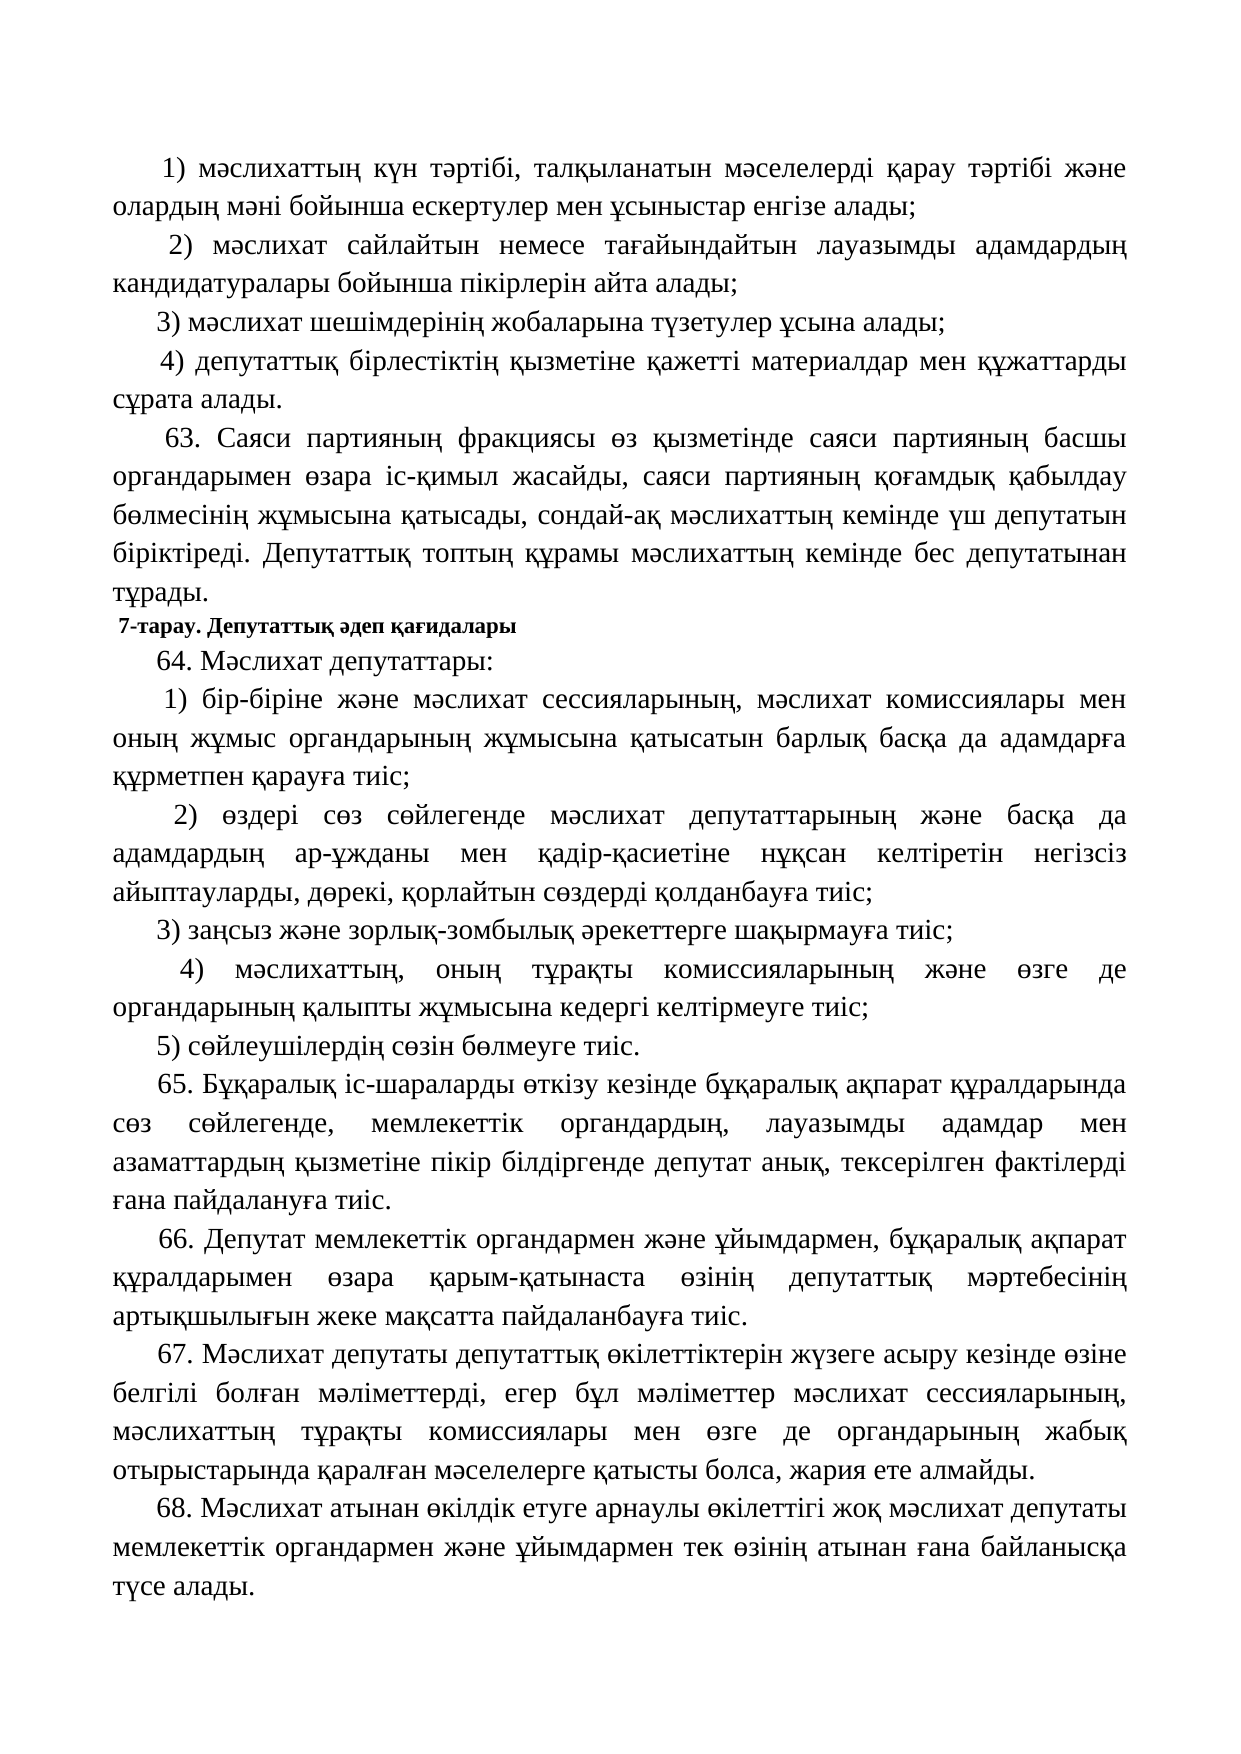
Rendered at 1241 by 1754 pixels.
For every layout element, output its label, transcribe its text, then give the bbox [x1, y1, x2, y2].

text 66. Депутат мемлекеттік органдармен және ұйымдармен, бұқаралық ақпарат құралдарымен өзара қарым-қатынаста өзінің депутаттық мәртебесінің артықшылығын жеке мақсатта пайдаланбауға тиіс. [112, 1221, 1128, 1331]
text 64. Мәслихат депутаттары: [112, 643, 1128, 676]
text 7-тарау. Депутаттық әдеп қағидалары [112, 612, 1128, 639]
text 67. Мәслихат депутаты депутаттық өкілеттіктерін жүзеге асыру кезінде өзіне белгілі болған мәліметтерді, егер бұл мәліметтер мәслихат сессияларының, мәслихаттың тұрақты комиссиялары мен өзге де органдарының жабық отырыстарында қаралған мәселелерге қатысты болса, жария ете алмайды. [112, 1336, 1128, 1486]
text 5) сөйлеушілердің сөзін бөлмеуге тиіс. [112, 1028, 1128, 1062]
text 4) мәслихаттың, оның тұрақты комиссияларының және өзге де органдарының қалыпты жұмысына кедергі келтірмеуге тиіс; [112, 951, 1128, 1023]
text 1) бір-біріне және мәслихат сессияларының, мәслихат комиссиялары мен оның жұмыс органдарының жұмысына қатысатын барлық басқа да адамдарға құрметпен қарауға тиіс; [112, 681, 1128, 792]
text 2) мәслихат сайлайтын немесе тағайындайтын лауазымды адамдардың кандидатуралары бойынша пікірлерін айта алады; [112, 227, 1128, 299]
text 3) мәслихат шешімдерінің жобаларына түзетулер ұсына алады; [112, 304, 1128, 338]
text 65. Бұқаралық іс-шараларды өткізу кезінде бұқаралық ақпарат құралдарында сөз сөйлегенде, мемлекеттік органдардың, лауазымды адамдар мен азаматтардың қызметіне пікір білдіргенде депутат анық, тексерілген фактілерді ғана пайдалануға тиіс. [112, 1067, 1128, 1216]
text 2) өздері сөз сөйлегенде мәслихат депутаттарының және басқа да адамдардың ар-ұжданы мен қадір-қасиетіне нұқсан келтіретін негізсіз айыптауларды, дөрекі, қорлайтын сөздерді қолданбауға тиіс; [112, 797, 1128, 907]
text 63. Саяси партияның фракциясы өз қызметінде саяси партияның басшы органдарымен өзара іс-қимыл жасайды, саяси партияның қоғамдық қабылдау бөлмесінің жұмысына қатысады, сондай-ақ мәслихаттың кемінде үш депутатын біріктіреді. Депутаттық топтың құрамы мәслихаттың кемінде бес депутатынан тұрады. [112, 420, 1128, 607]
text 3) заңсыз және зорлық-зомбылық әрекеттерге шақырмауға тиіс; [112, 912, 1128, 946]
text 68. Мәслихат атынан өкілдік етуге арнаулы өкілеттігі жоқ мәслихат депутаты мемлекеттік органдармен және ұйымдармен тек өзінің атынан ғана байланысқа түсе алады. [112, 1491, 1128, 1601]
text 1) мәслихаттың күн тәртібі, талқыланатын мәселелерді қарау тәртібі және олардың мәні бойынша ескертулер мен ұсыныстар енгізе алады; [112, 150, 1128, 222]
text 4) депутаттық бірлестіктің қызметіне қажетті материалдар мен құжаттарды сұрата алады. [112, 343, 1128, 415]
